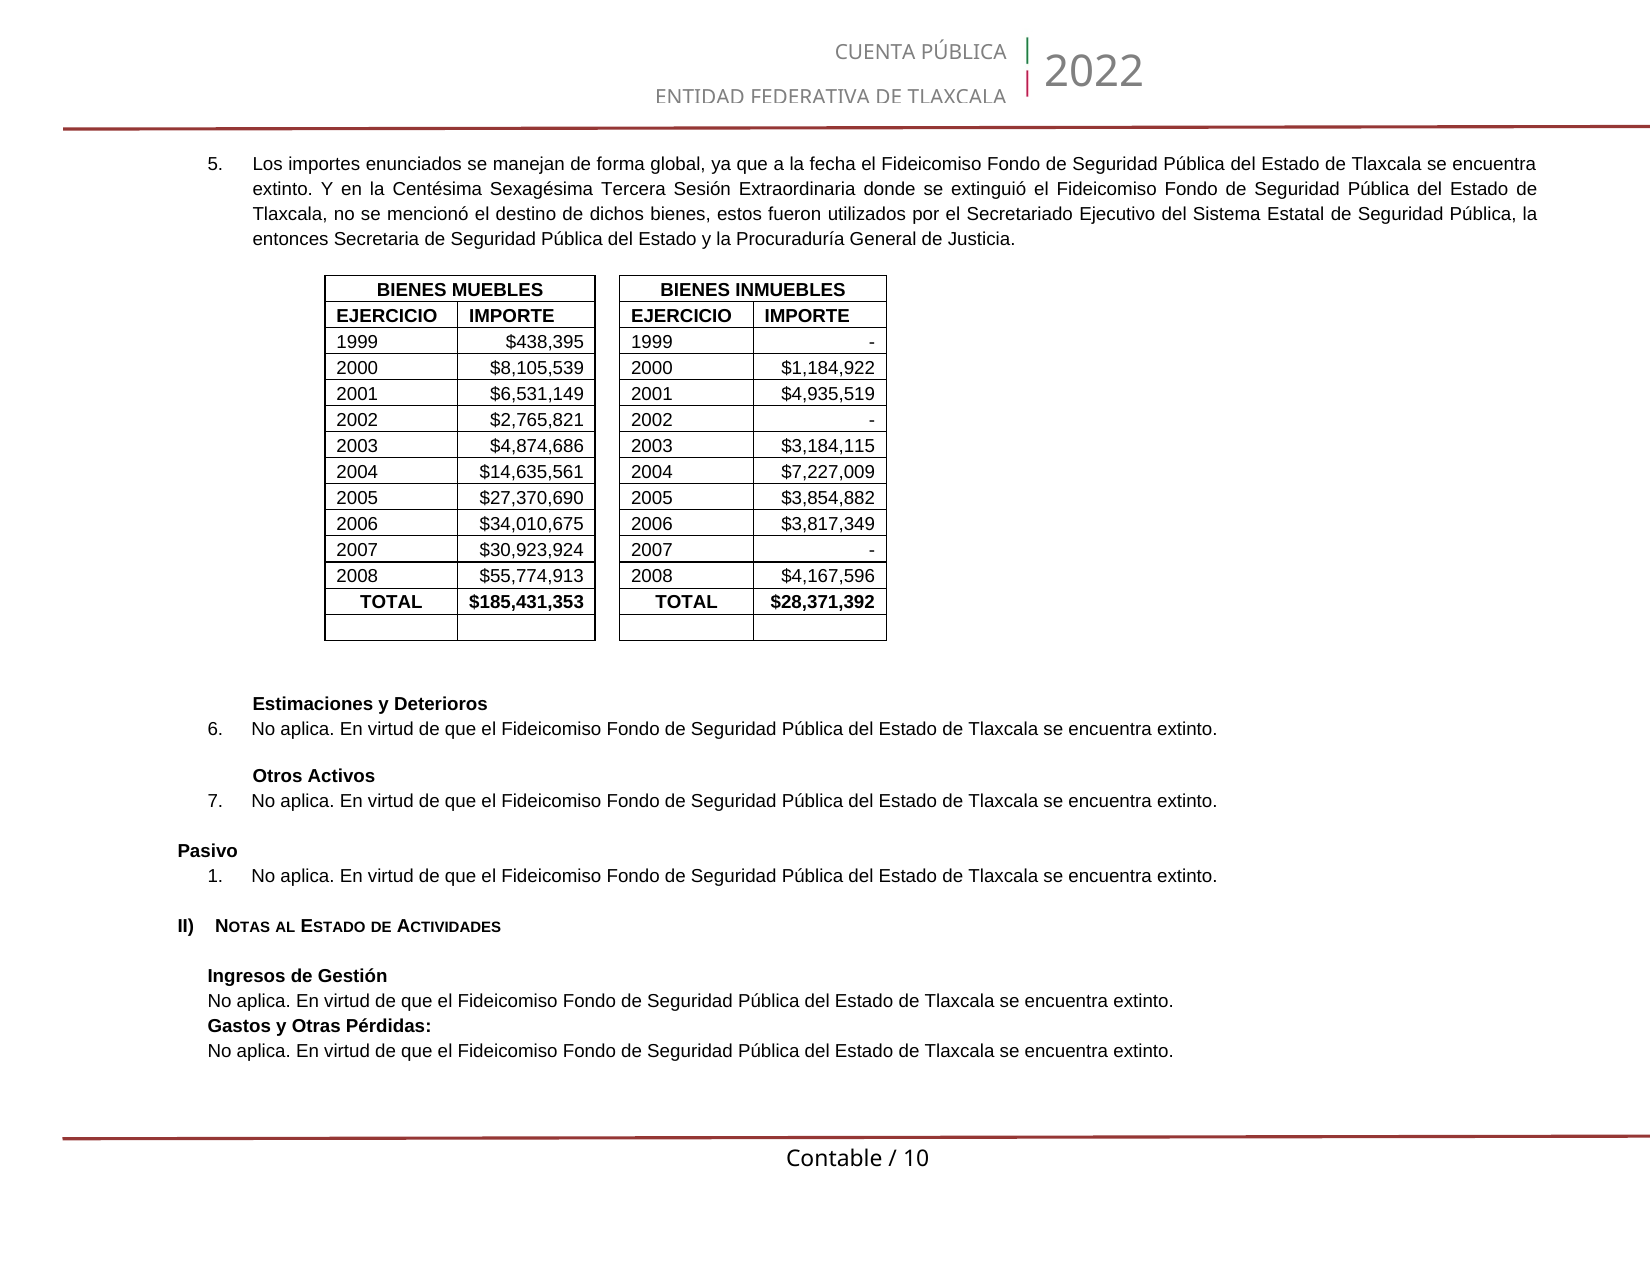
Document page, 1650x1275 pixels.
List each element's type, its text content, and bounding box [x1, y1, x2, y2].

table_cell [596, 535, 619, 561]
table_cell 1999 [620, 328, 753, 353]
table_cell 2000 [326, 354, 457, 379]
table_cell [596, 405, 619, 431]
table_cell [596, 431, 619, 457]
table_cell $3,817,349 [754, 510, 886, 535]
table_cell 2006 [326, 510, 457, 535]
table_cell [596, 327, 619, 353]
table_cell 2000 [620, 354, 753, 379]
text Otros Activos [207, 762, 1538, 787]
table_cell [596, 588, 619, 613]
table_cell 2002 [620, 406, 753, 431]
text 6. No aplica. En virtud de que el Fideicomiso Fondo de Seguridad Pública del Estado de Tlaxcala se encuentra extinto. [177, 716, 1538, 741]
table_cell [754, 615, 886, 639]
table_cell $3,854,882 [754, 484, 886, 509]
table_cell 2003 [620, 432, 753, 457]
text II) Notas al Estado de Actividades [177, 912, 1538, 937]
table_cell $4,874,686 [458, 432, 594, 457]
table_cell EJERCICIO [620, 302, 753, 327]
table_cell [596, 509, 619, 535]
table_cell $2,765,821 [458, 406, 594, 431]
table_cell - [754, 406, 886, 431]
table_cell [596, 457, 619, 483]
text 5. Los importes enunciados se manejan de forma global, ya que a la fecha el Fideicomiso Fondo de Seguridad Pública del Estado de Tlaxcala se encuentra extinto. Y en la Centésima Sexagésima Tercera Sesión Extraordinaria donde se extinguió el Fideicomiso Fondo de Seguridad Pública del Estado de Tlaxcala, no se mencionó el destino de dichos bienes, estos fueron utilizados por el Secretariado Ejecutivo del Sistema Estatal de Seguridad Pública, la entonces Secretaria de Seguridad Pública del Estado y la Procuraduría General de Justicia. [207, 150, 1538, 250]
text 7. No aplica. En virtud de que el Fideicomiso Fondo de Seguridad Pública del Estado de Tlaxcala se encuentra extinto. [177, 787, 1538, 812]
table_cell 2006 [620, 510, 753, 535]
table_cell EJERCICIO [326, 302, 457, 327]
table_cell 2008 [620, 563, 753, 587]
table_header BIENES MUEBLES [326, 276, 594, 301]
table_cell $14,635,561 [458, 458, 594, 483]
table_cell [596, 483, 619, 509]
text No aplica. En virtud de que el Fideicomiso Fondo de Seguridad Pública del Estado de Tlaxcala se encuentra extinto. [177, 987, 1538, 1012]
table_cell [596, 561, 619, 587]
table_cell 2002 [326, 406, 457, 431]
text Pasivo [177, 837, 1538, 862]
table_cell $438,395 [458, 328, 594, 353]
table_cell 2007 [326, 536, 457, 561]
table_cell [458, 615, 594, 639]
table_cell $55,774,913 [458, 563, 594, 587]
table_cell 2001 [326, 380, 457, 405]
table_cell $34,010,675 [458, 510, 594, 535]
table_cell $185,431,353 [458, 589, 594, 613]
table_cell 1999 [326, 328, 457, 353]
table_cell [596, 614, 619, 639]
table_cell $28,371,392 [754, 589, 886, 613]
text Estimaciones y Deterioros [207, 691, 1538, 716]
table_cell TOTAL [620, 589, 753, 613]
table_cell 2001 [620, 380, 753, 405]
table_cell 2003 [326, 432, 457, 457]
table_cell 2004 [620, 458, 753, 483]
table_header [596, 275, 619, 301]
text Ingresos de Gestión [207, 962, 1538, 987]
table_cell IMPORTE [754, 302, 886, 327]
text Gastos y Otras Pérdidas: [207, 1012, 1538, 1037]
table_cell 2007 [620, 536, 753, 561]
text No aplica. En virtud de que el Fideicomiso Fondo de Seguridad Pública del Estado de Tlaxcala se encuentra extinto. [177, 1037, 1538, 1062]
table_header BIENES INMUEBLES [620, 276, 886, 301]
table_cell $4,935,519 [754, 380, 886, 405]
table_cell 2008 [326, 563, 457, 587]
table_cell 2004 [326, 458, 457, 483]
table_cell $1,184,922 [754, 354, 886, 379]
text 1. No aplica. En virtud de que el Fideicomiso Fondo de Seguridad Pública del Estado de Tlaxcala se encuentra extinto. [177, 862, 1538, 887]
table_cell $3,184,115 [754, 432, 886, 457]
table_cell [596, 353, 619, 379]
table_cell $6,531,149 [458, 380, 594, 405]
table_cell [620, 615, 753, 639]
table_cell $7,227,009 [754, 458, 886, 483]
table_cell $27,370,690 [458, 484, 594, 509]
table_cell - [754, 536, 886, 561]
table_cell 2005 [326, 484, 457, 509]
table_cell $4,167,596 [754, 563, 886, 587]
table_cell $30,923,924 [458, 536, 594, 561]
table_cell [596, 301, 619, 327]
table_cell [326, 615, 457, 639]
table_cell IMPORTE [458, 302, 594, 327]
table_cell 2005 [620, 484, 753, 509]
table_cell [596, 379, 619, 405]
table_cell - [754, 328, 886, 353]
table_cell TOTAL [326, 589, 457, 613]
picture [1021, 28, 1039, 100]
table_cell $8,105,539 [458, 354, 594, 379]
